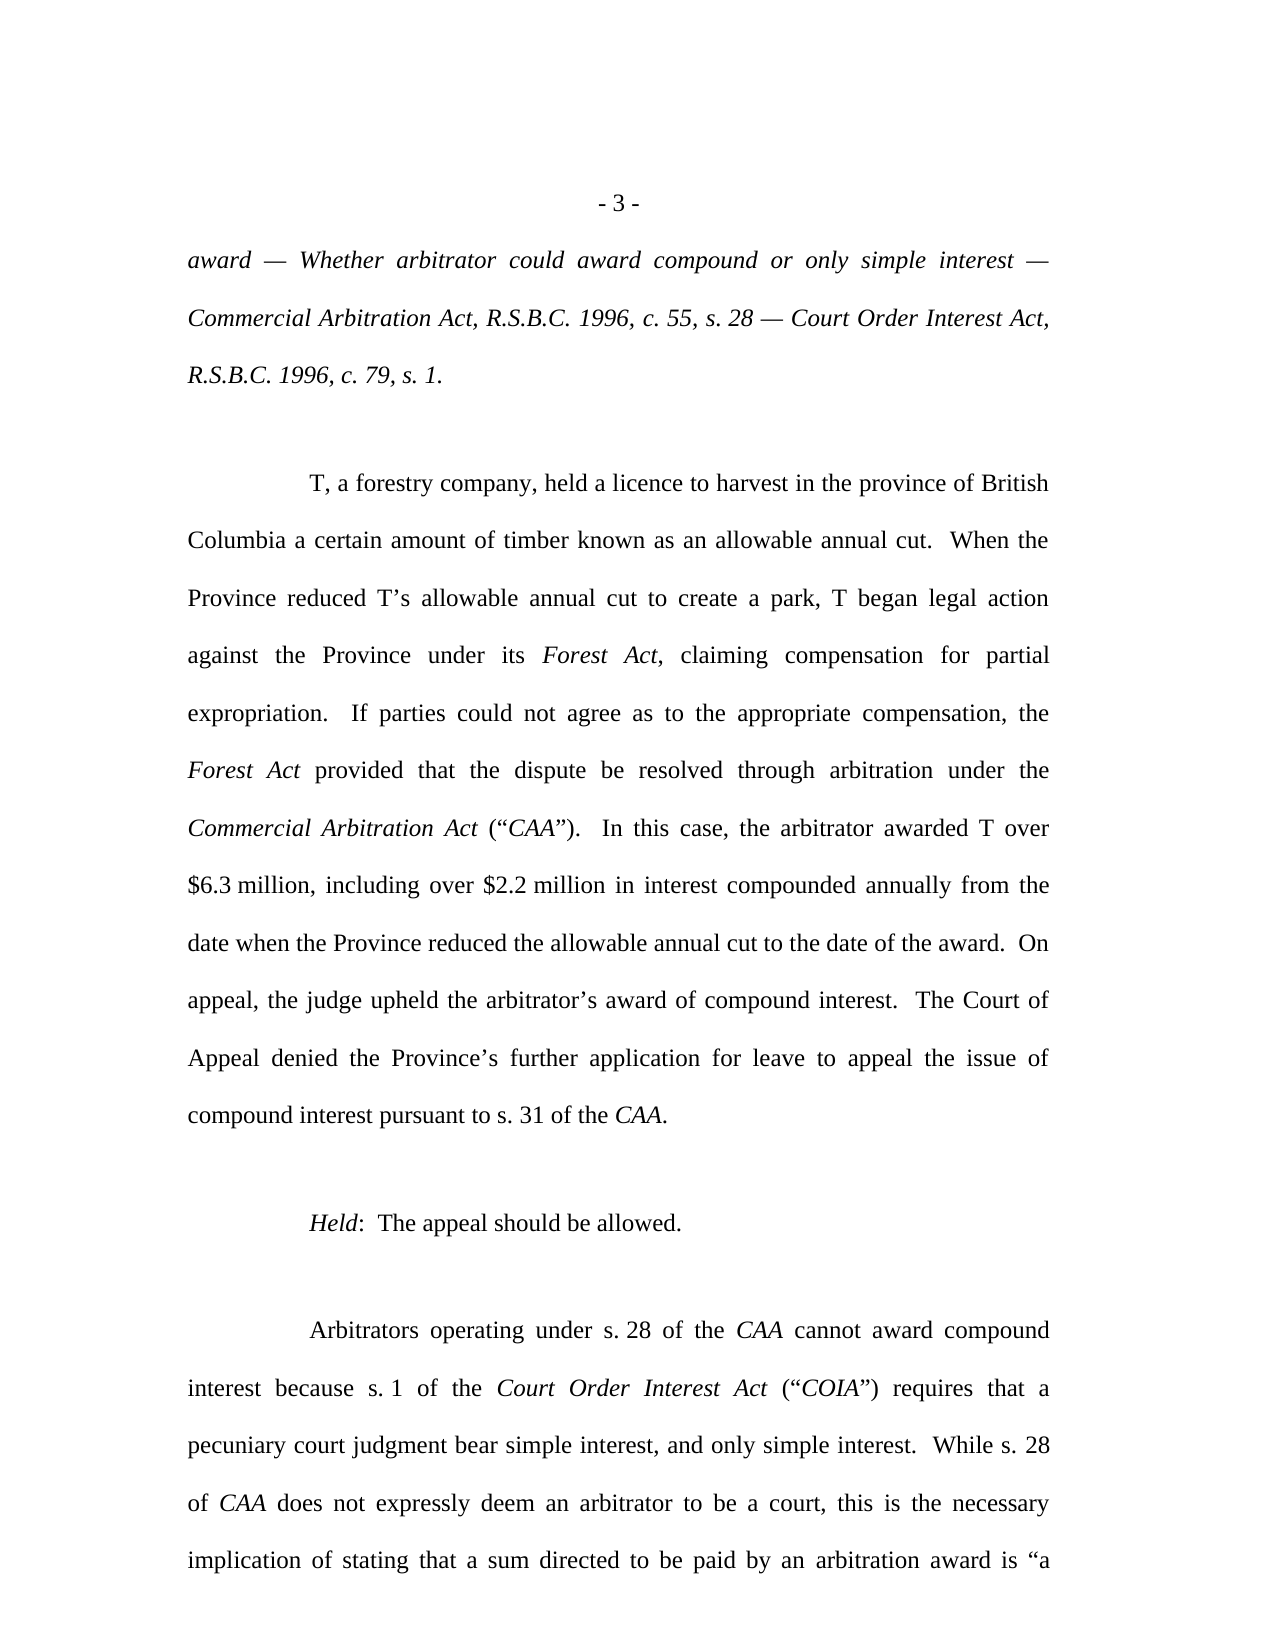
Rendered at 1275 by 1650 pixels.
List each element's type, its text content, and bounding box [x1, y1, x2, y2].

text T, a forestry company, held a licence to harvest in the province of British Columbia a certain amount of timber known as an allowable annual cut. When the Province reduced T’s allowable annual cut to create a park, T began legal action against the Province under its Forest Act, claiming compensation for partial expropriation. If parties could not agree as to the appropriate compensation, the Forest Act provided that the dispute be resolved through arbitration under the Commercial Arbitration Act (“CAA”). In this case, the arbitrator awarded T over $6.3 million, including over $2.2 million in interest compounded annually from the date when the Province reduced the allowable annual cut to the date of the award. On appeal, the judge upheld the arbitrator’s award of compound interest. The Court of Appeal denied the Province’s further application for leave to appeal the issue of compound interest pursuant to s. 31 of the CAA. [187, 468, 1050, 1129]
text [187, 1315, 1050, 1574]
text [187, 245, 1050, 389]
text Held: The appeal should be allowed. [187, 1208, 1050, 1236]
